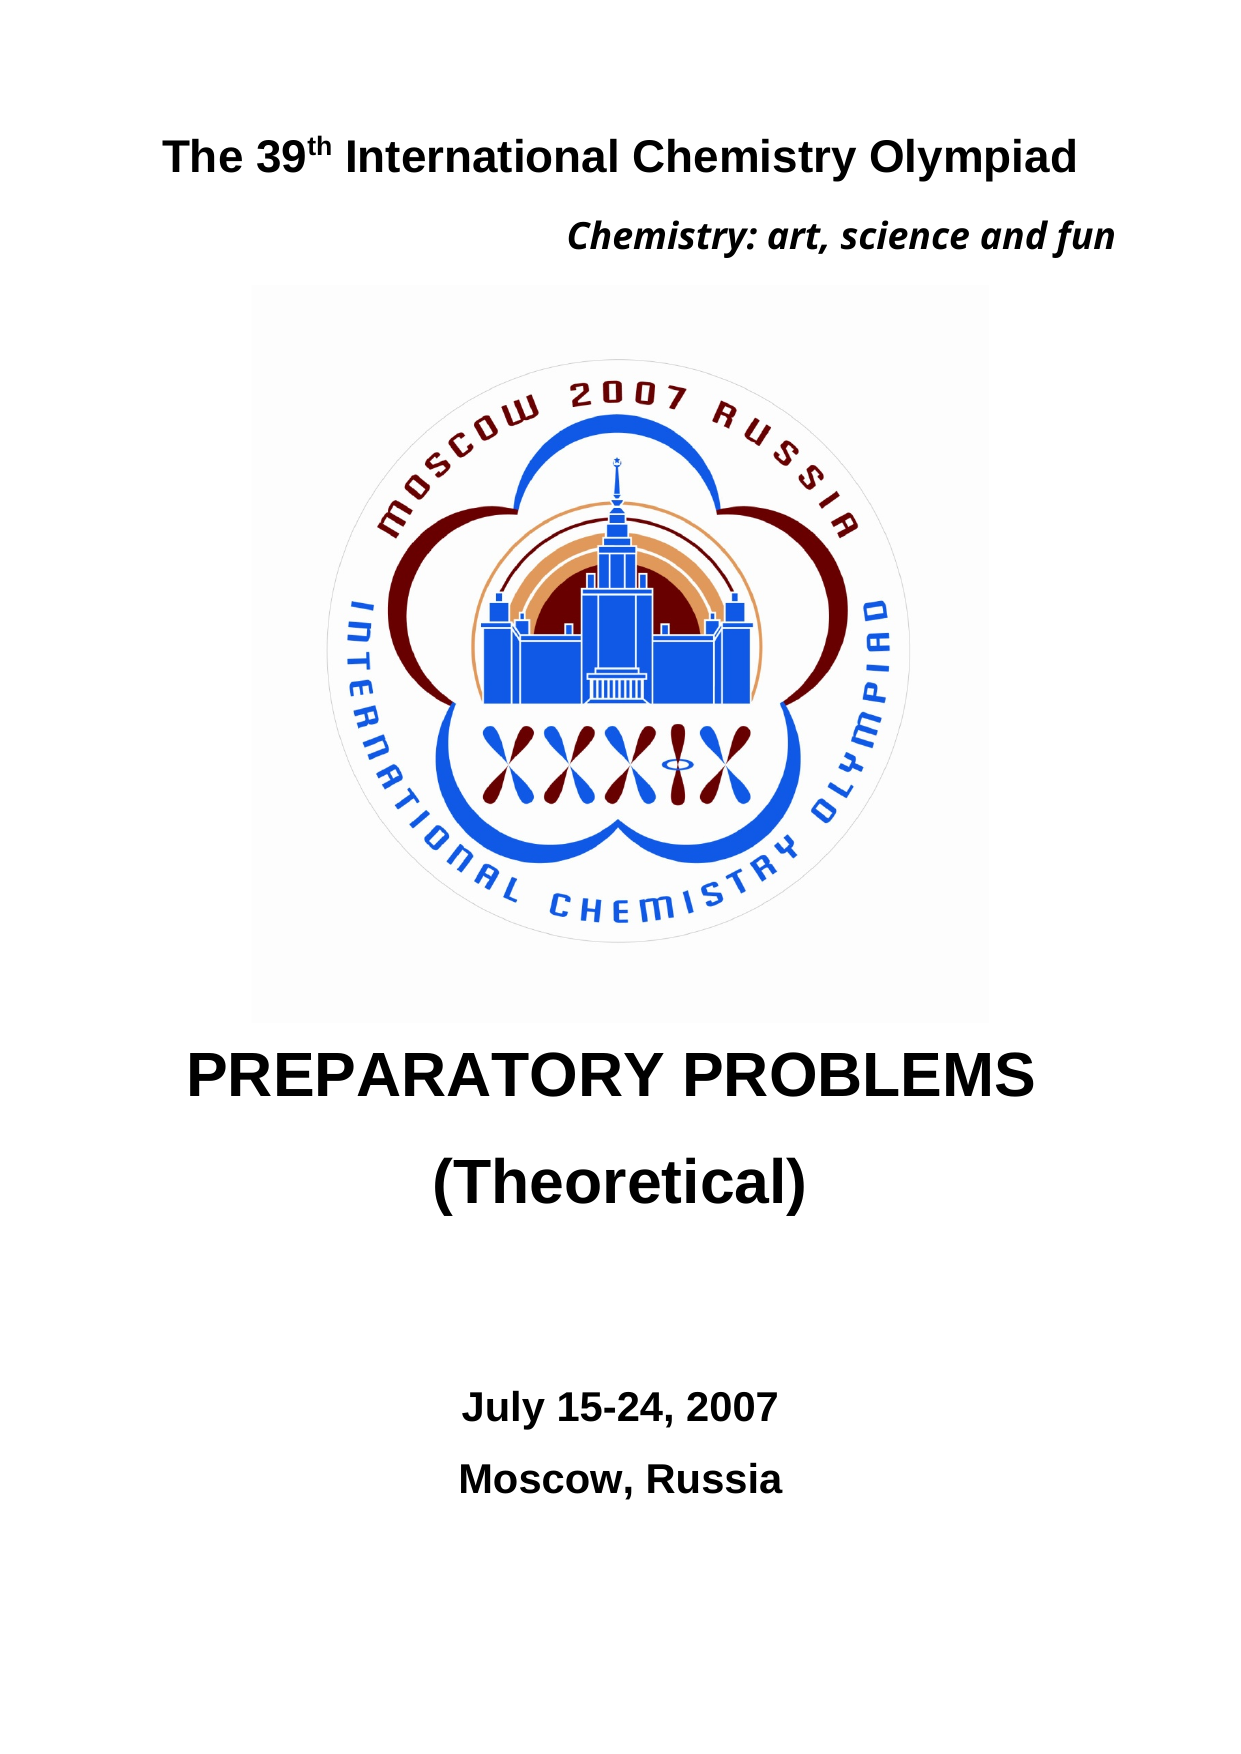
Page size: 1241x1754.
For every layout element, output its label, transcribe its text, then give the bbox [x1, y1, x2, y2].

picture [251, 285, 989, 1023]
text July 15-24, 2007 [124, 1382, 1116, 1430]
text Chemistry: art, science and fun [124, 209, 1116, 260]
text PREPARATORY PROBLEMS (Theoretical) [124, 1037, 1116, 1217]
text The 39th International Chemistry Olympiad [124, 130, 1116, 183]
